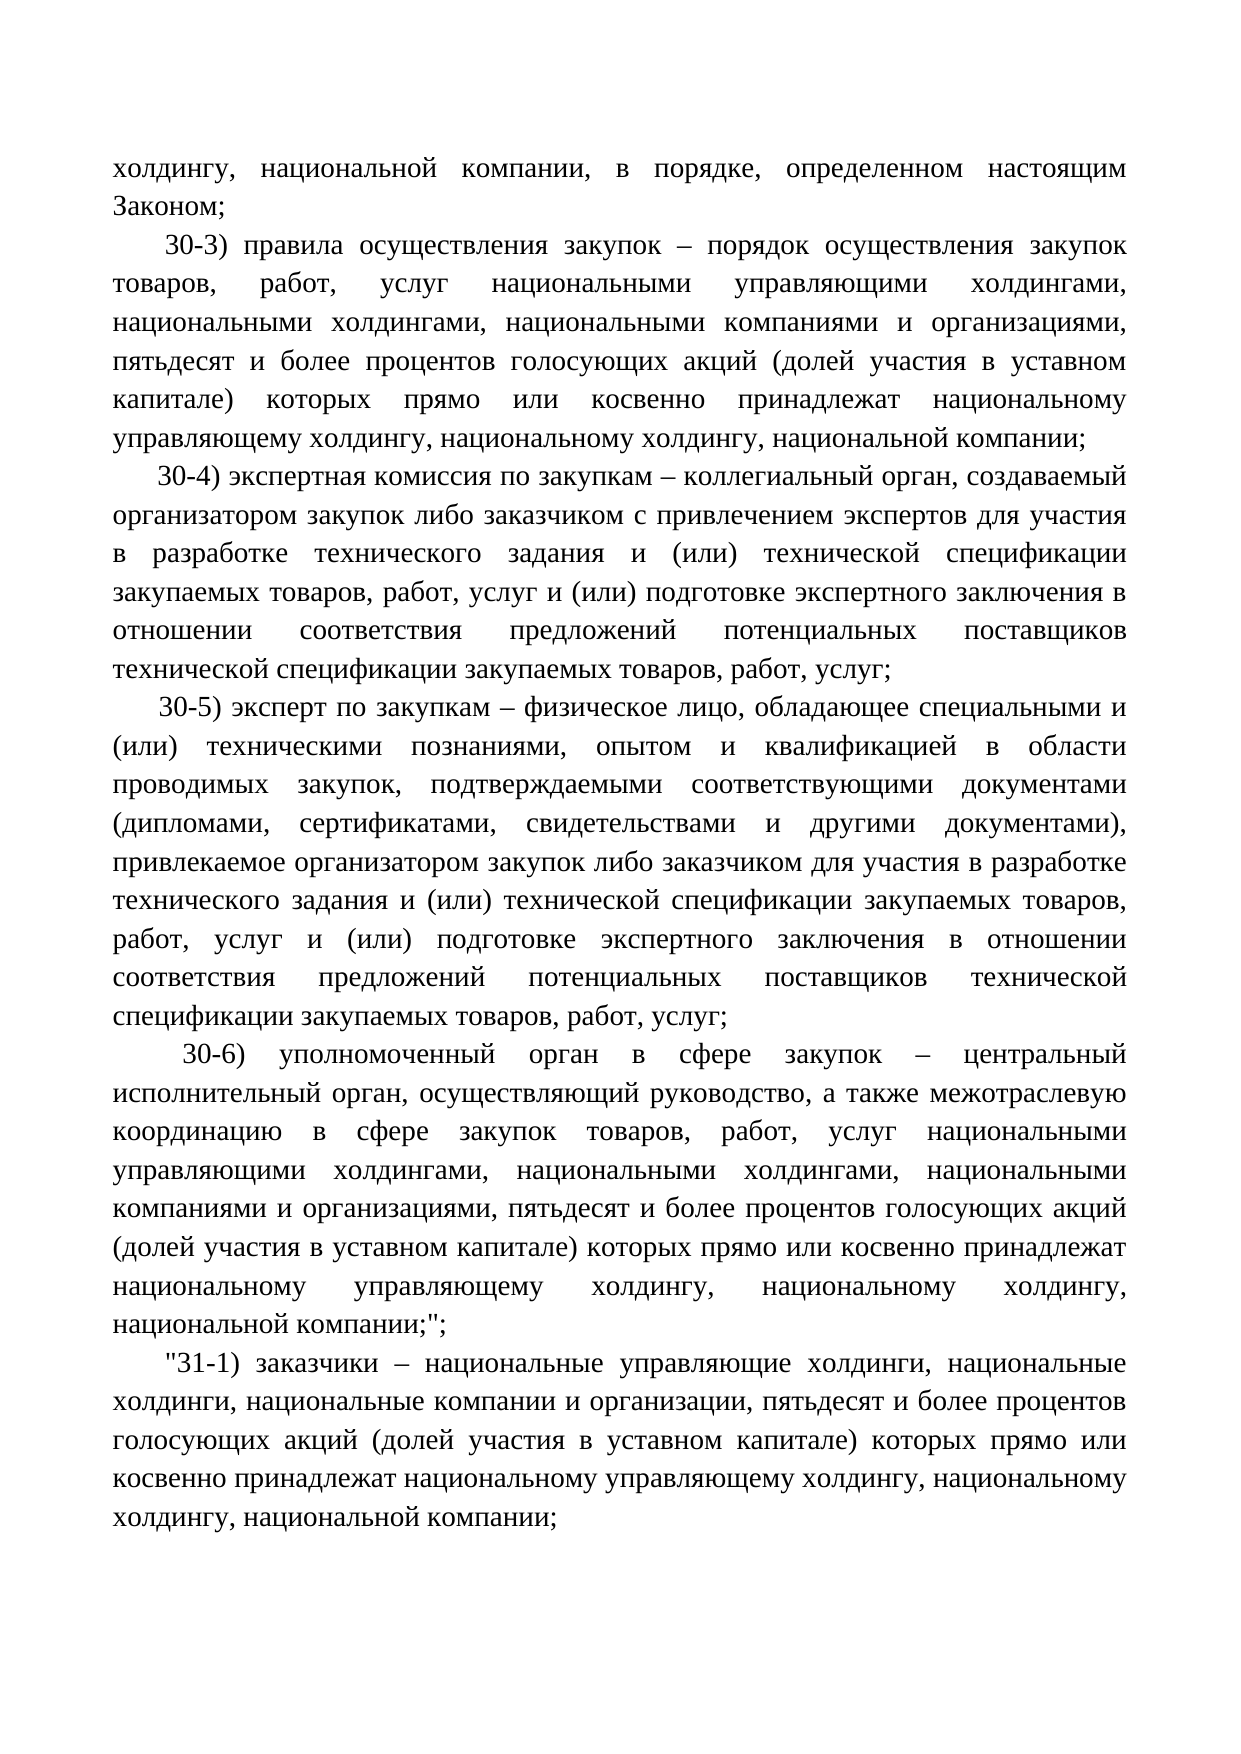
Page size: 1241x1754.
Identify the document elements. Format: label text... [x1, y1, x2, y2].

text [112, 150, 1128, 222]
text "31-1) заказчики – национальные управляющие холдинги, национальные холдинги, национальные компании и организации, пятьдесят и более процентов голосующих акций (долей участия в уставном капитале) которых прямо или косвенно принадлежат национальному управляющему холдингу, национальному холдингу, национальной компании; [112, 1345, 1128, 1532]
text 30-4) экспертная комиссия по закупкам – коллегиальный орган, создаваемый организатором закупок либо заказчиком с привлечением экспертов для участия в разработке технического задания и (или) технической спецификации закупаемых товаров, работ, услуг и (или) подготовке экспертного заключения в отношении соответствия предложений потенциальных поставщиков технической спецификации закупаемых товаров, работ, услуг; [112, 458, 1128, 684]
text 30-3) правила осуществления закупок – порядок осуществления закупок товаров, работ, услуг национальными управляющими холдингами, национальными холдингами, национальными компаниями и организациями, пятьдесят и более процентов голосующих акций (долей участия в уставном капитале) которых прямо или косвенно принадлежат национальному управляющему холдингу, национальному холдингу, национальной компании; [112, 227, 1128, 453]
text 30-5) эксперт по закупкам – физическое лицо, обладающее специальными и (или) техническими познаниями, опытом и квалификацией в области проводимых закупок, подтверждаемыми соответствующими документами (дипломами, сертификатами, свидетельствами и другими документами), привлекаемое организатором закупок либо заказчиком для участия в разработке технического задания и (или) технической спецификации закупаемых товаров, работ, услуг и (или) подготовке экспертного заключения в отношении соответствия предложений потенциальных поставщиков технической спецификации закупаемых товаров, работ, услуг; [112, 689, 1128, 1031]
text 30-6) уполномоченный орган в сфере закупок – центральный исполнительный орган, осуществляющий руководство, а также межотраслевую координацию в сфере закупок товаров, работ, услуг национальными управляющими холдингами, национальными холдингами, национальными компаниями и организациями, пятьдесят и более процентов голосующих акций (долей участия в уставном капитале) которых прямо или косвенно принадлежат национальному управляющему холдингу, национальному холдингу, национальной компании;"; [112, 1036, 1128, 1340]
